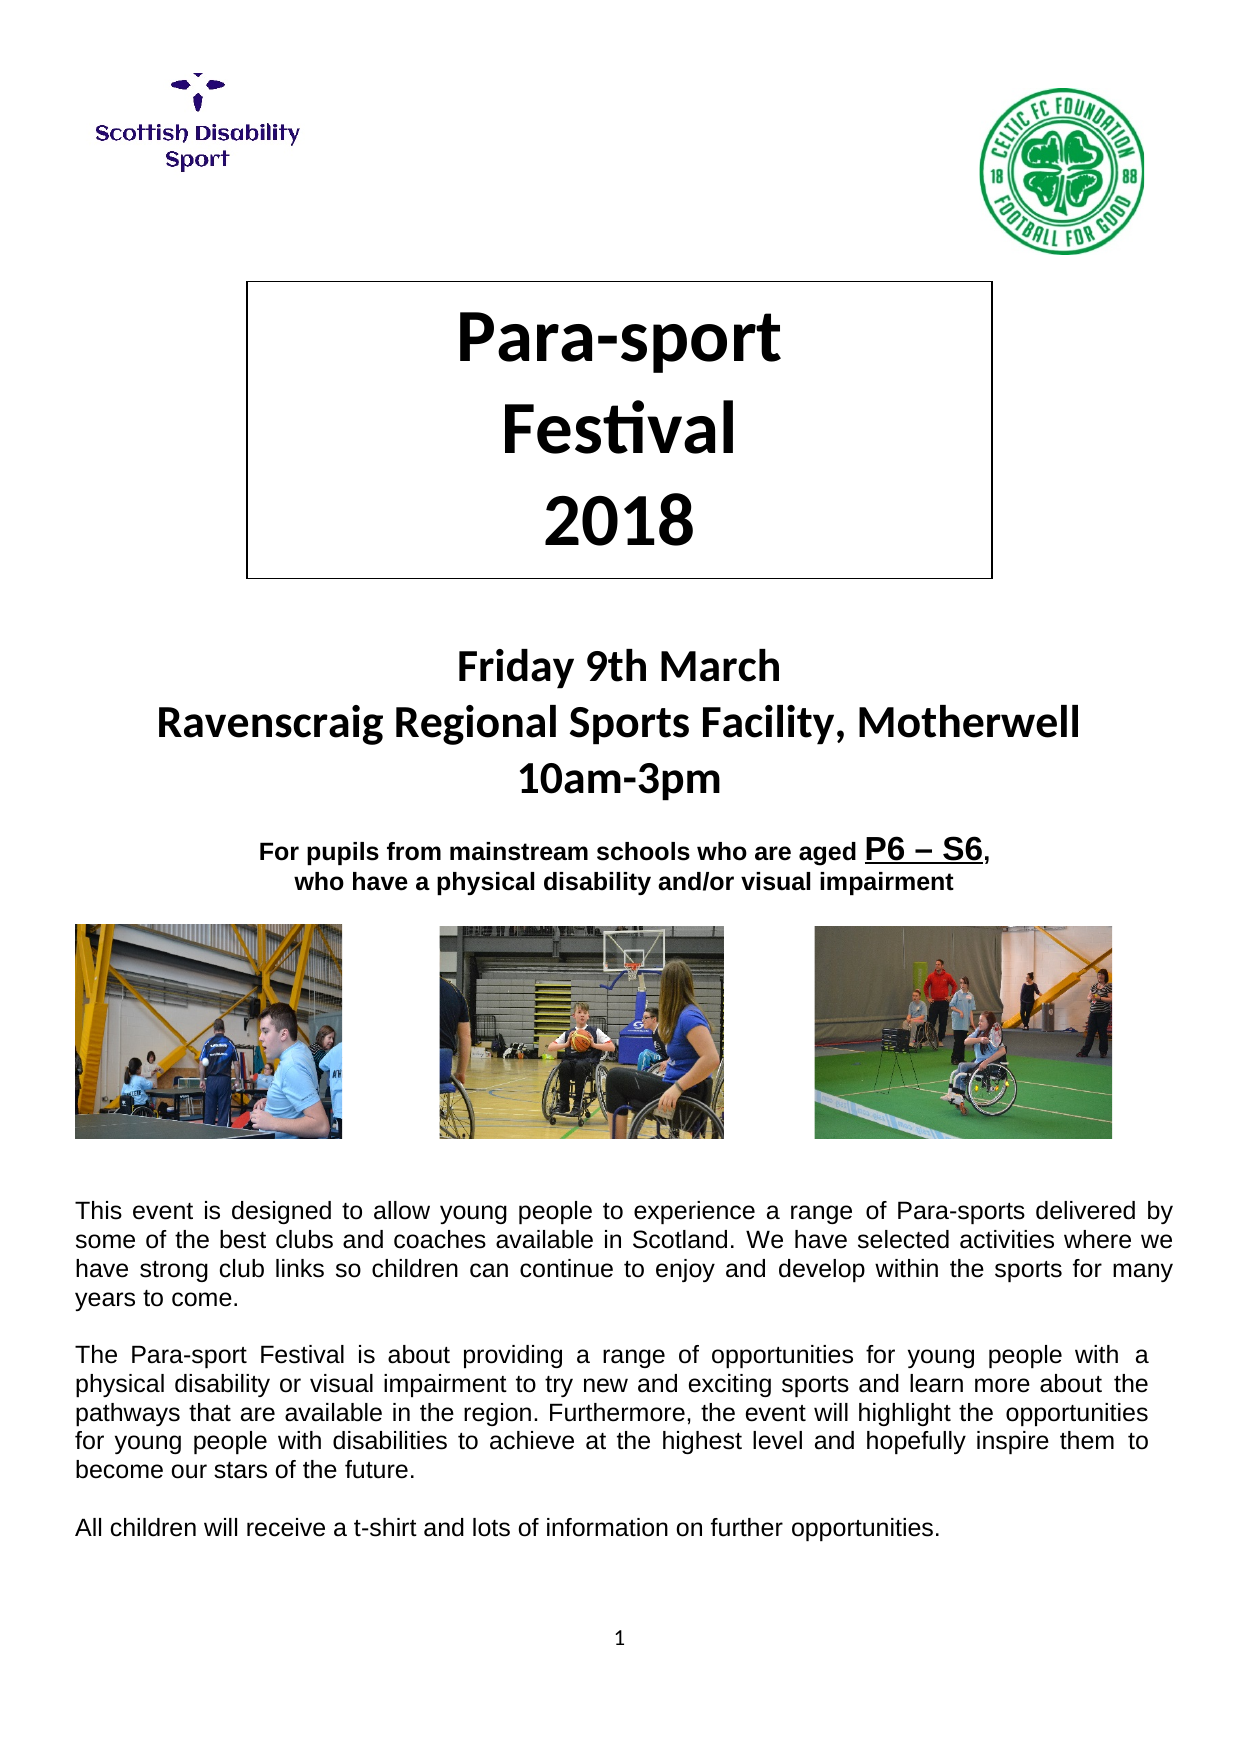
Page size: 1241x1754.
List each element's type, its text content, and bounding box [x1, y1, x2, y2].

text All children will receive a t-shirt and lots of information on further opportunities. [75, 1513, 1173, 1541]
picture [814, 926, 1113, 1139]
picture [75, 924, 343, 1139]
text who have a physical disability and/or visual impairment [75, 867, 1173, 896]
text The Para-sport Festival is about providing a range of opportunities for young people with a physical disability or visual impairment to try new and exciting sports and learn more about the pathways that are available in the region. Furthermore, the event will highlight the opportunities for young people with disabilities to achieve at the highest level and hopefully inspire them to become our stars of the future. [75, 1340, 1149, 1484]
text This event is designed to allow young people to experience a range of Para-sports delivered by some of the best clubs and coaches available in Scotland. We have selected activities where we have strong club links so children can continue to enjoy and develop within the sports for many years to come. [75, 1196, 1173, 1311]
picture [75, 73, 320, 183]
text Friday 9th March [64, 637, 1173, 693]
picture [439, 926, 724, 1139]
text 10am-3pm [64, 749, 1173, 805]
picture [979, 88, 1145, 255]
text Ravenscraig Regional Sports Facility, Motherwell [64, 693, 1173, 749]
text For pupils from mainstream schools who are aged P6 – S6, [75, 829, 1173, 867]
